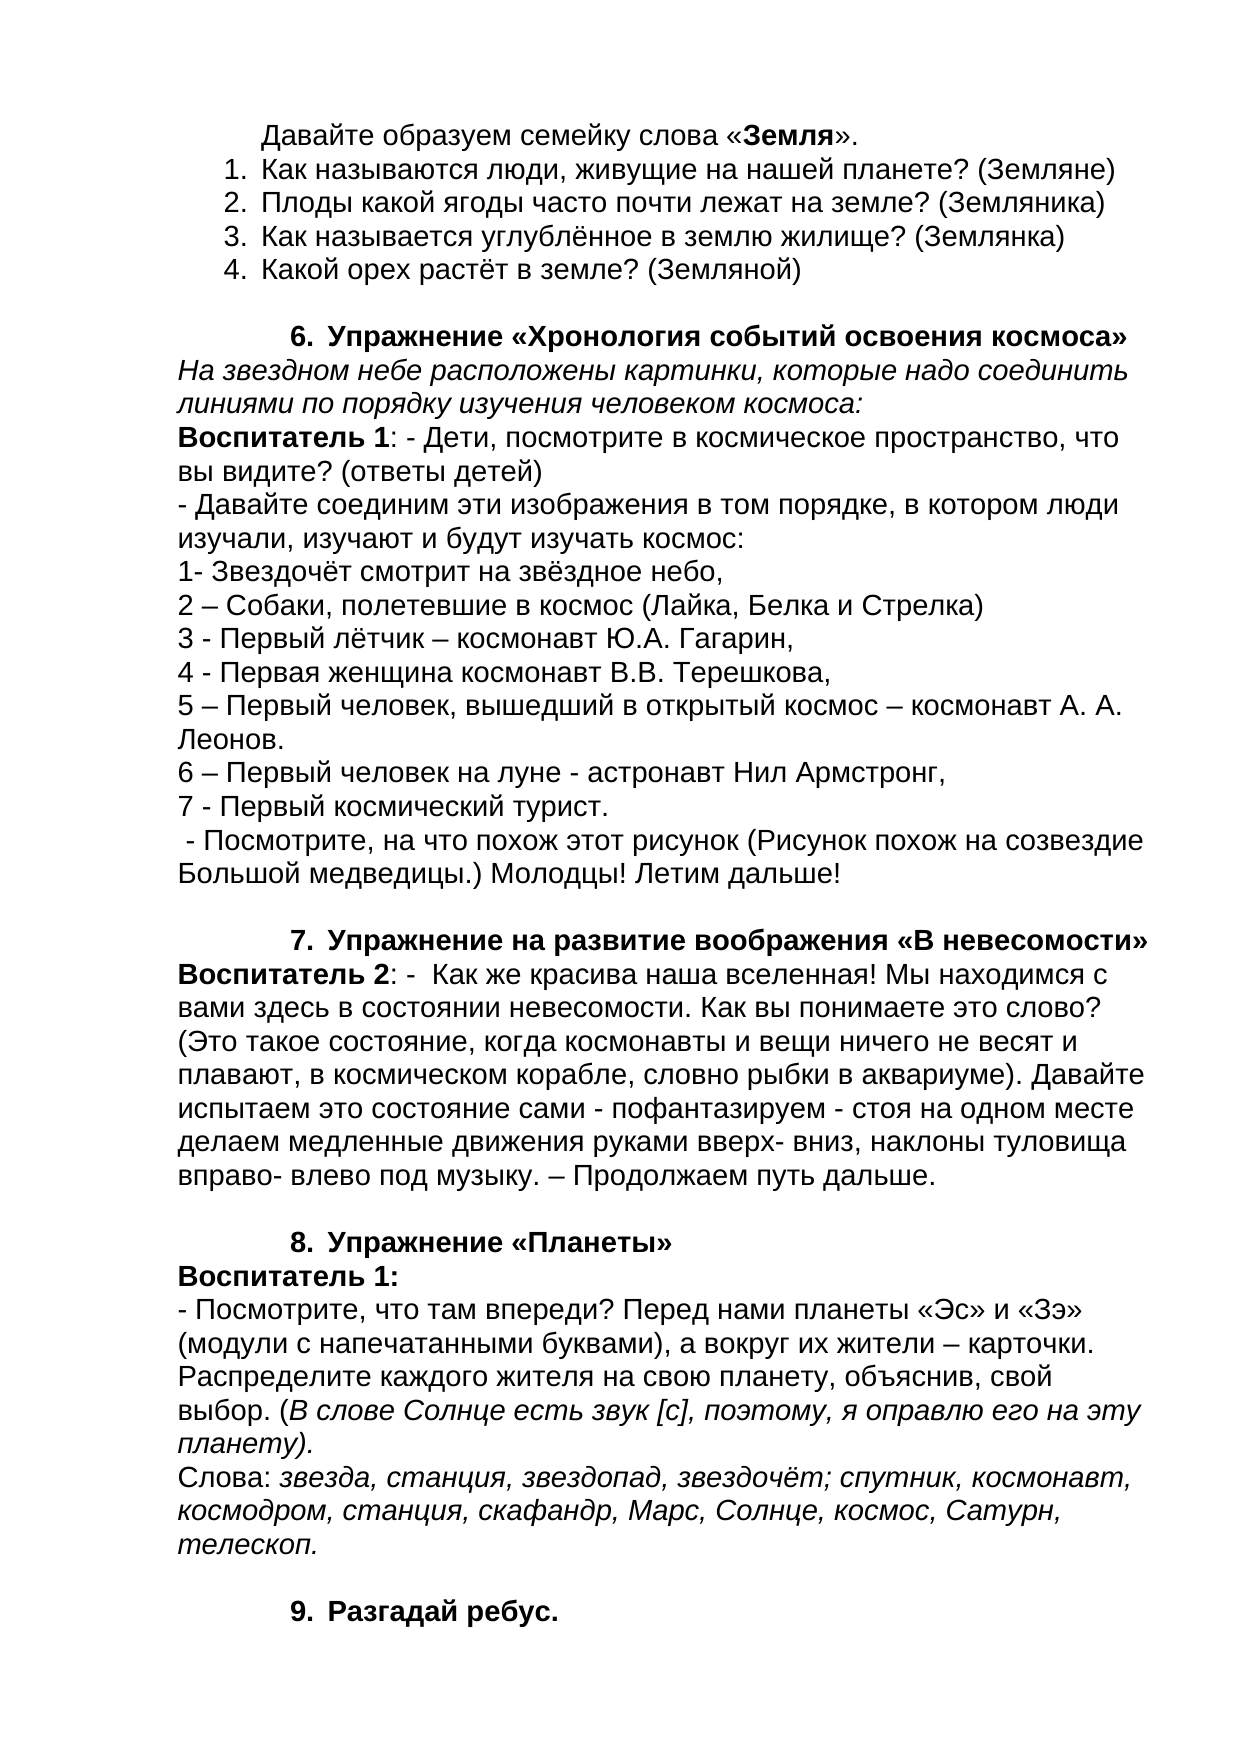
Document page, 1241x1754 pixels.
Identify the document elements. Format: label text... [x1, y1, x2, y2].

text 6 – Первый человек на луне - астронавт Нил Армстронг, [177, 755, 1152, 789]
text На звездном небе расположены картинки, которые надо соединить линиями по порядку изучения человеком космоса: [177, 353, 1152, 420]
list Как называется углублённое в землю жилище? (Землянка) [223, 219, 1152, 252]
text - Давайте соединим эти изображения в том порядке, в котором люди изучали, изучают и будут изучать космос: [177, 487, 1152, 554]
text - Посмотрите, на что похож этот рисунок (Рисунок похож на созвездие Большой медведицы.) Молодцы! Летим дальше! [177, 822, 1152, 889]
text Воспитатель 1: [177, 1258, 1152, 1292]
list Упражнение на развитие воображения «В невесомости» [290, 923, 1152, 957]
list Давайте образуем семейку слова «Земля». [261, 118, 1152, 152]
list Разгадай ребус. [290, 1594, 1152, 1627]
text Слова: звезда, станция, звездопад, звездочёт; спутник, космонавт, космодром, станция, скафандр, Марс, Солнце, космос, Сатурн, телескоп. [177, 1460, 1152, 1560]
text 5 – Первый человек, вышедший в открытый космос – космонавт А. А. Леонов. [177, 688, 1152, 755]
text Воспитатель 2: - Как же красива наша вселенная! Мы находимся с вами здесь в состоянии невесомости. Как вы понимаете это слово? (Это такое состояние, когда космонавты и вещи ничего не весят и плавают, в космическом корабле, словно рыбки в аквариуме). Давайте испытаем это состояние сами - пофантазируем - стоя на одном месте делаем медленные движения руками вверх- вниз, наклоны туловища вправо- влево под музыку. – Продолжаем путь дальше. [177, 957, 1152, 1191]
list Упражнение «Планеты» [290, 1225, 1152, 1258]
text 1- Звездочёт смотрит на звёздное небо, [177, 554, 1152, 588]
text - Посмотрите, что там впереди? Перед нами планеты «Эс» и «Зэ» (модули с напечатанными буквами), а вокруг их жители – карточки. Распределите каждого жителя на свою планету, объяснив, свой выбор. (В слове Солнце есть звук [с], поэтому, я оправлю его на эту планету). [177, 1292, 1152, 1460]
list Упражнение «Хронология событий освоения космоса» [290, 319, 1152, 353]
list Плоды какой ягоды часто почти лежат на земле? (Земляника) [223, 185, 1152, 219]
text 3 - Первый лётчик – космонавт Ю.А. Гагарин, [177, 621, 1152, 655]
text 4 - Первая женщина космонавт В.В. Терешкова, [177, 655, 1152, 688]
text Воспитатель 1: - Дети, посмотрите в космическое пространство, что вы видите? (ответы детей) [177, 420, 1152, 487]
text 2 – Собаки, полетевшие в космос (Лайка, Белка и Стрелка) [177, 588, 1152, 621]
text 7 - Первый космический турист. [177, 789, 1152, 822]
list Как называются люди, живущие на нашей планете? (Земляне) [223, 152, 1152, 185]
list Какой орех растёт в земле? (Земляной) [223, 252, 1152, 286]
